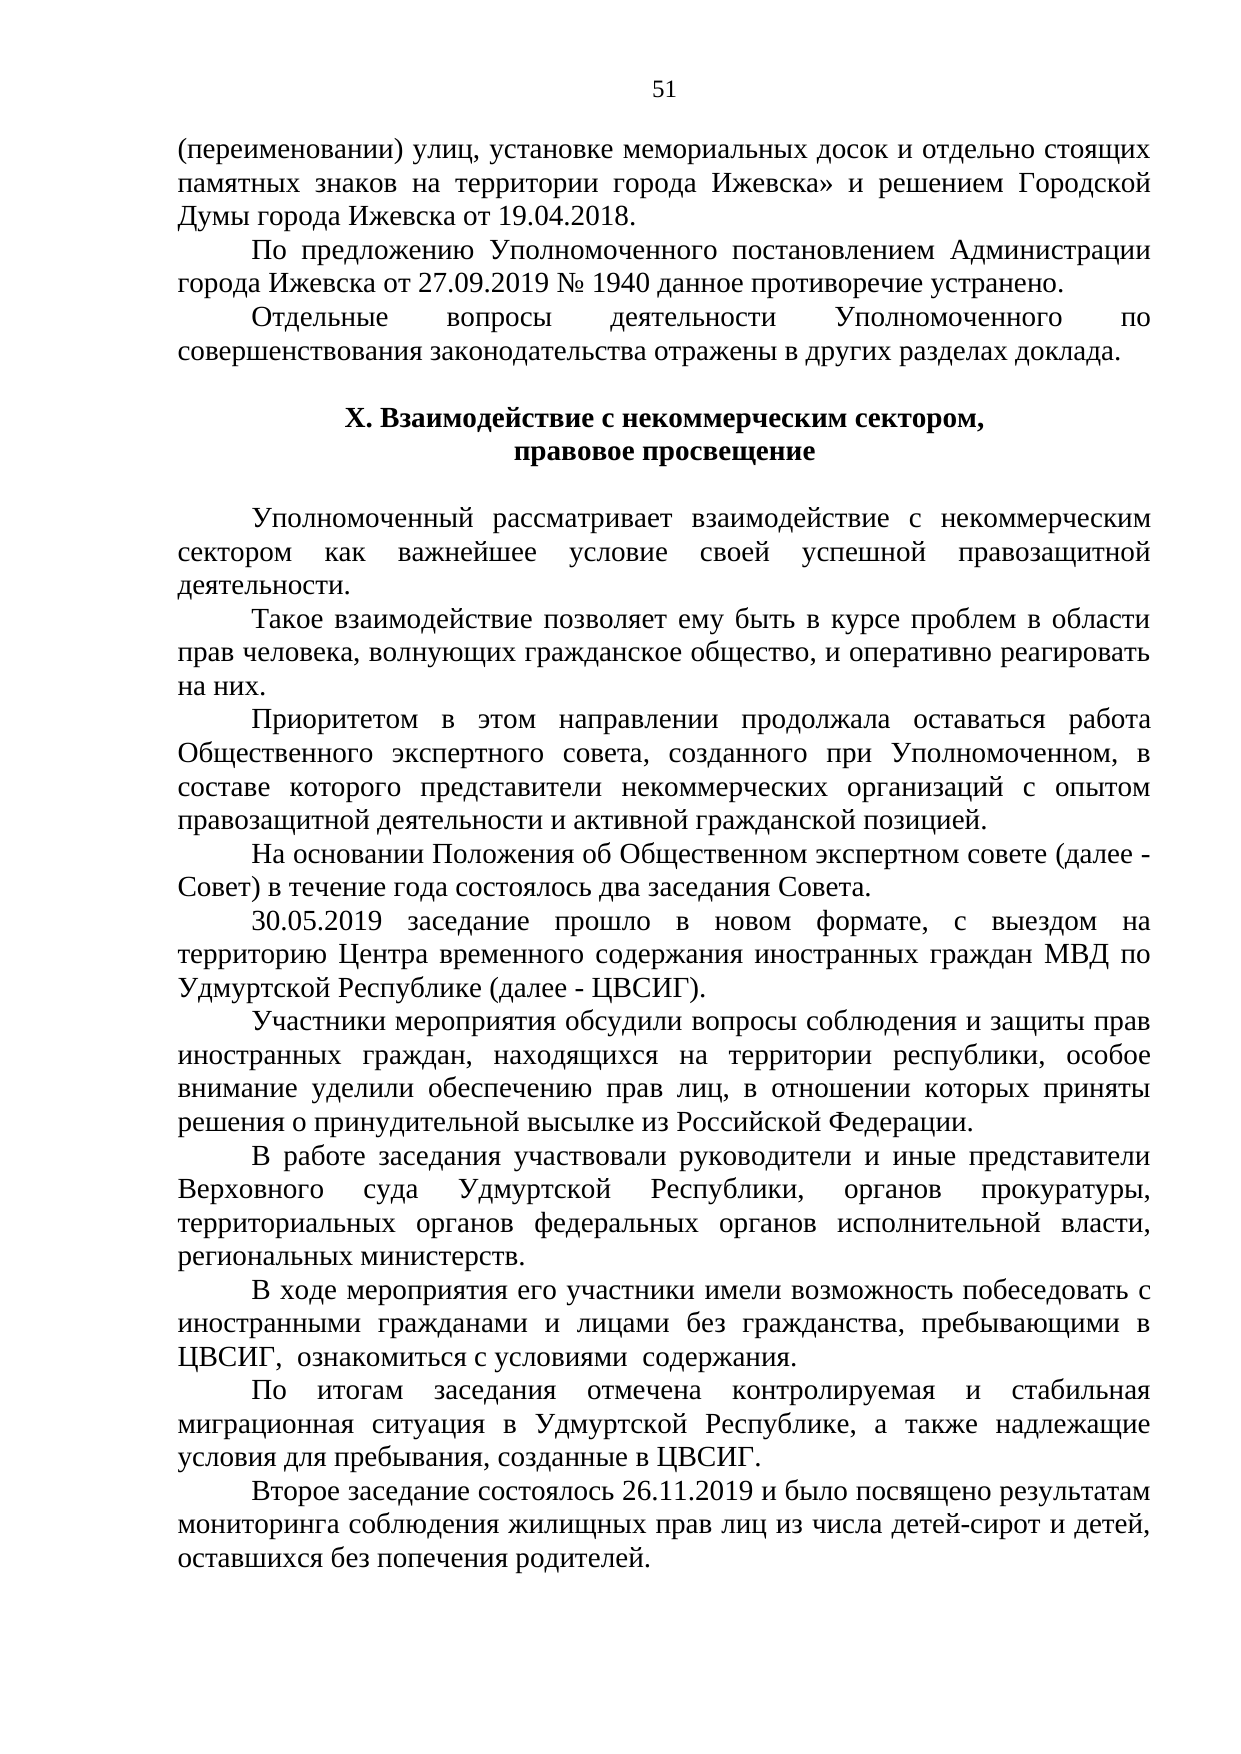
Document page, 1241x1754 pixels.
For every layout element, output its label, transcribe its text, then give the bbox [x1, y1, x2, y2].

text X. Взаимодействие с некоммерческим сектором, [177, 400, 1152, 433]
text Такое взаимодействие позволяет ему быть в курсе проблем в области прав человека, волнующих гражданское общество, и оперативно реагировать на них. [177, 601, 1152, 702]
text правовое просвещение [177, 433, 1152, 467]
text Уполномоченный рассматривает взаимодействие с некоммерческим сектором как важнейшее условие своей успешной правозащитной деятельности. [177, 500, 1152, 601]
text Участники мероприятия обсудили вопросы соблюдения и защиты прав иностранных граждан, находящихся на территории республики, особое внимание уделили обеспечению прав лиц, в отношении которых приняты решения о принудительной высылке из Российской Федерации. [177, 1003, 1152, 1138]
text В ходе мероприятия его участники имели возможность побеседовать с иностранными гражданами и лицами без гражданства, пребывающими в ЦВСИГ, ознакомиться с условиями содержания. [177, 1272, 1152, 1372]
text Второе заседание состоялось 26.11.2019 и было посвящено результатам мониторинга соблюдения жилищных прав лиц из числа детей-сирот и детей, оставшихся без попечения родителей. [177, 1473, 1152, 1574]
text По итогам заседания отмечена контролируемая и стабильная миграционная ситуация в Удмуртской Республике, а также надлежащие условия для пребывания, созданные в ЦВСИГ. [177, 1372, 1152, 1473]
text На основании Положения об Общественном экспертном совете (далее - Совет) в течение года состоялось два заседания Совета. [177, 836, 1152, 903]
text По предложению Уполномоченного постановлением Администрации города Ижевска от 27.09.2019 № 1940 данное противоречие устранено. [177, 232, 1152, 299]
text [177, 131, 1152, 232]
text Отдельные вопросы деятельности Уполномоченного по совершенствования законодательства отражены в других разделах доклада. [177, 299, 1152, 366]
text Приоритетом в этом направлении продолжала оставаться работа Общественного экспертного совета, созданного при Уполномоченном, в составе которого представители некоммерческих организаций с опытом правозащитной деятельности и активной гражданской позицией. [177, 702, 1152, 836]
text В работе заседания участвовали руководители и иные представители Верховного суда Удмуртской Республики, органов прокуратуры, территориальных органов федеральных органов исполнительной власти, региональных министерств. [177, 1138, 1152, 1272]
text 30.05.2019 заседание прошло в новом формате, с выездом на территорию Центра временного содержания иностранных граждан МВД по Удмуртской Республике (далее - ЦВСИГ). [177, 903, 1152, 1003]
